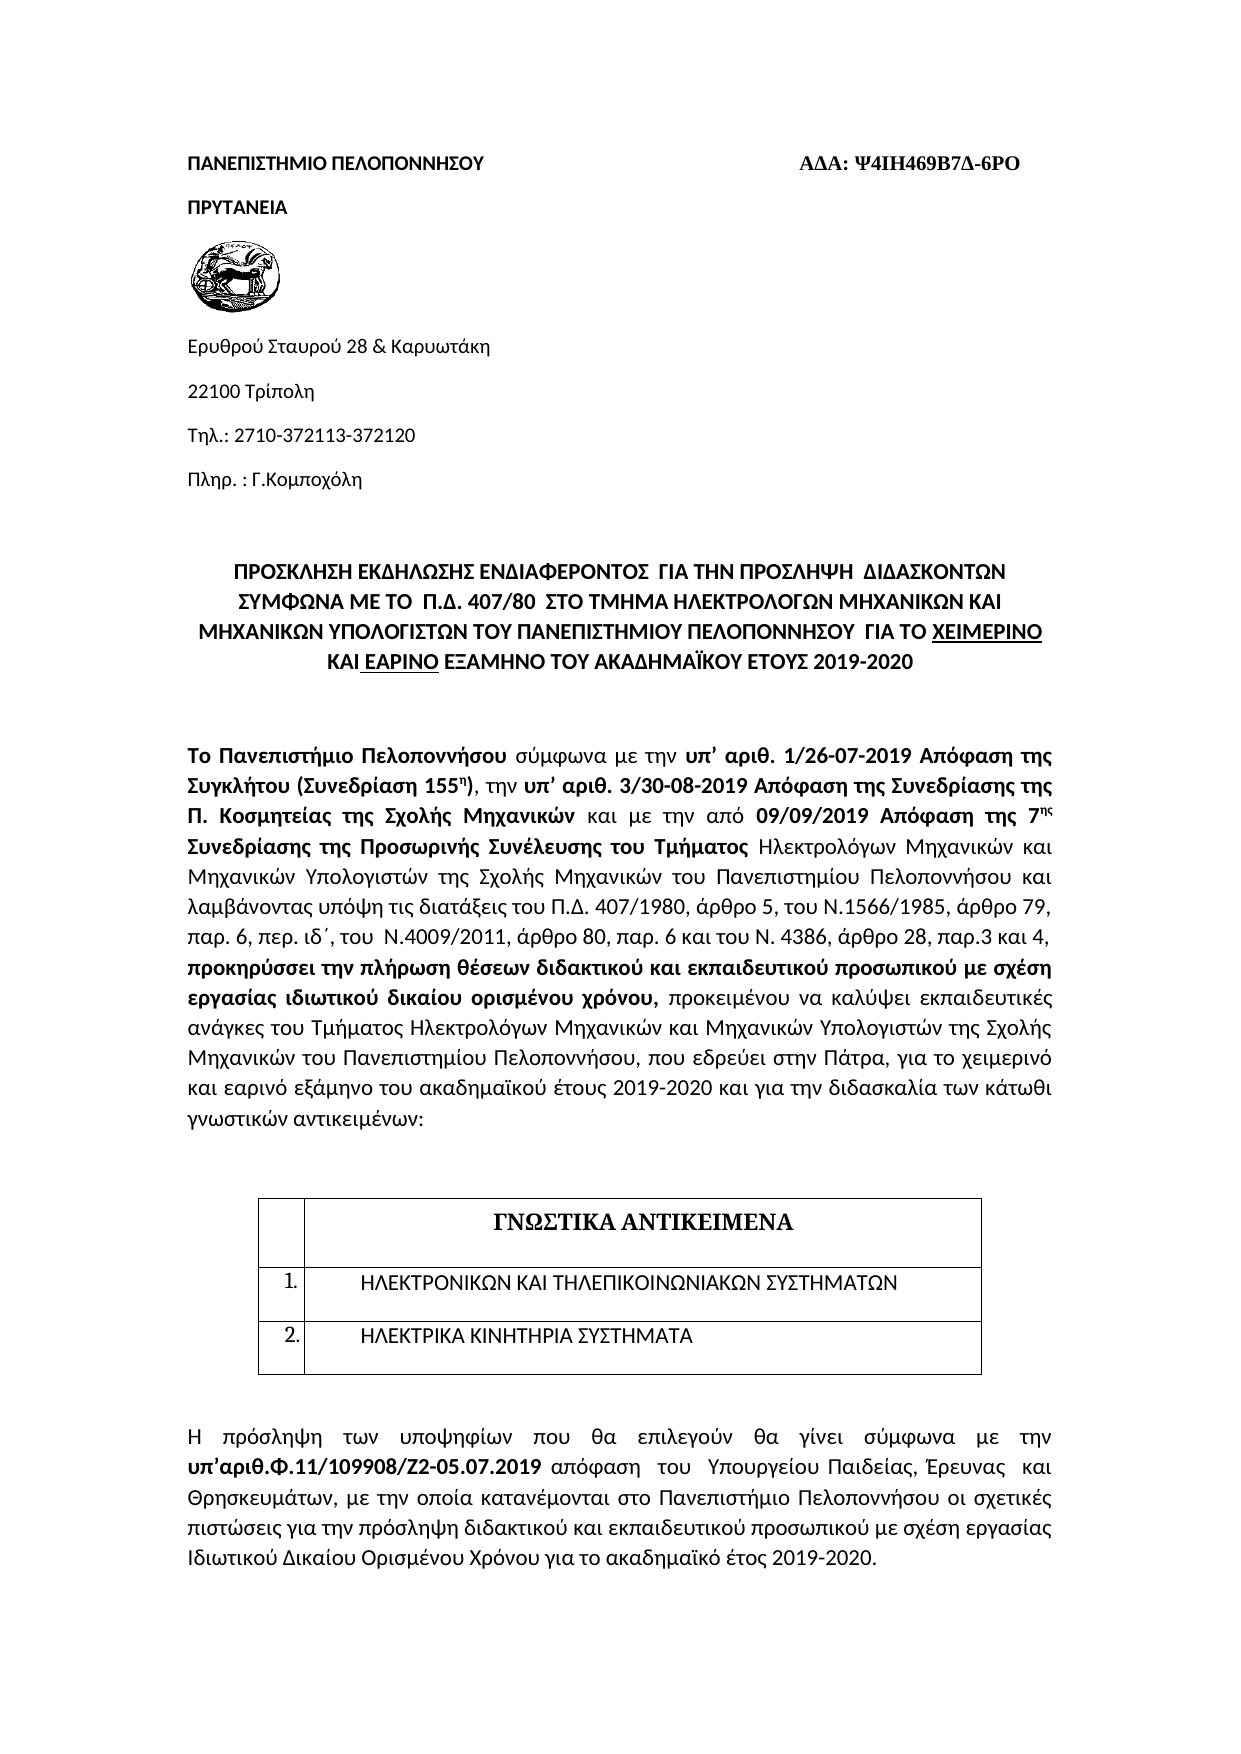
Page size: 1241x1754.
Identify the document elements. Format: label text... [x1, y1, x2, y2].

text ΠΑΝΕΠΙΣΤΗΜΙΟ ΠΕΛΟΠΟΝΝΗΣΟΥ ΑΔΑ: Ψ4ΙΗ469Β7Δ-6ΡΟ [187, 150, 1053, 175]
table_cell [259, 1322, 304, 1374]
text Τηλ.: 2710-372113-372120 [187, 422, 1053, 447]
text ΠΡΥΤΑΝΕΙΑ [187, 194, 1053, 220]
picture [187, 238, 283, 315]
table_cell [259, 1268, 304, 1321]
text 22100 Τρίπολη [187, 378, 1053, 403]
table_header ΓΝΩΣΤΙΚΑ ΑΝΤΙΚΕΙΜΕΝΑ [305, 1199, 981, 1267]
text Πληρ. : Γ.Κομποχόλη [187, 466, 1053, 491]
table_cell ΗΛΕΚΤΡΙΚΑ ΚΙΝΗΤΗΡΙΑ ΣΥΣΤΗΜΑΤΑ [305, 1322, 981, 1374]
text ΠΡΟΣΚΛΗΣΗ ΕΚΔΗΛΩΣΗΣ ΕΝΔΙΑΦΕΡΟΝΤΟΣ ΓΙΑ ΤΗΝ ΠΡΟΣΛΗΨΗ ΔΙΔΑΣΚΟΝΤΩΝ ΣΎΜΦΩΝΑ ΜΕ ΤΟ Π.Δ. 407/80 ΣΤΟ ΤΜΗΜΑ ΗΛΕΚΤΡΟΛΟΓΩΝ ΜΗΧΑΝΙΚΩΝ ΚΑΙ ΜΗΧΑΝΙΚΩΝ ΥΠΟΛΟΓΙΣΤΩΝ ΤΟΥ ΠΑΝΕΠΙΣΤΗΜΙΟΥ ΠΕΛΟΠΟΝΝΗΣΟΥ ΓΙΑ ΤΟ ΧΕΙΜΕΡΙΝΟ ΚΑΙ ΕΑΡΙΝΟ ΕΞΑΜΗΝΟ ΤΟΥ ΑΚΑΔΗΜΑΪΚΟΥ ΕΤΟΥΣ 2019-2020 [187, 557, 1053, 676]
text Ερυθρού Σταυρού 28 & Καρυωτάκη [187, 334, 1053, 359]
text Η πρόσληψη των υποψηφίων που θα επιλεγούν θα γίνει σύμφωνα με την υπ’αριθ.Φ.11/109908/Ζ2-05.07.2019 απόφαση του Υπουργείου Παιδείας, Έρευνας και Θρησκευμάτων, με την οποία κατανέμονται στο Πανεπιστήμιο Πελοποννήσου οι σχετικές πιστώσεις για την πρόσληψη διδακτικού και εκπαιδευτικού προσωπικού με σχέση εργασίας Ιδιωτικού Δικαίου Ορισμένου Χρόνου για το ακαδημαϊκό έτος 2019-2020. [187, 1422, 1053, 1571]
text Το Πανεπιστήμιο Πελοποννήσου σύμφωνα με την υπ’ αριθ. 1/26-07-2019 Απόφαση της Συγκλήτου (Συνεδρίαση 155η), την υπ’ αριθ. 3/30-08-2019 Απόφαση της Συνεδρίασης της Π. Κοσμητείας της Σχολής Μηχανικών και με την από 09/09/2019 Απόφαση της 7ης Συνεδρίασης της Προσωρινής Συνέλευσης του Τμήματος Ηλεκτρολόγων Μηχανικών και Μηχανικών Υπολογιστών της Σχολής Μηχανικών του Πανεπιστημίου Πελοποννήσου και λαμβάνοντας υπόψη τις διατάξεις του Π.∆. 407/1980, άρθρο 5, του Ν.1566/1985, άρθρο 79, παρ. 6, περ. ιδ΄, του Ν.4009/2011, άρθρο 80, παρ. 6 και του Ν. 4386, άρθρο 28, παρ.3 και 4, προκηρύσσει την πλήρωση θέσεων διδακτικού και εκπαιδευτικού προσωπικού με σχέση εργασίας ιδιωτικού δικαίου ορισμένου χρόνου, προκειμένου να καλύψει εκπαιδευτικές ανάγκες του Τμήματος Ηλεκτρολόγων Μηχανικών και Μηχανικών Υπολογιστών της Σχολής Μηχανικών του Πανεπιστημίου Πελοποννήσου, που εδρεύει στην Πάτρα, για το χειμερινό και εαρινό εξάμηνο του ακαδημαϊκού έτους 2019-2020 και για την διδασκαλία των κάτωθι γνωστικών αντικειμένων: [187, 741, 1053, 1132]
table_cell ΗΛΕΚΤΡΟΝΙΚΩΝ ΚΑΙ ΤΗΛΕΠΙΚΟΙΝΩΝΙΑΚΩΝ ΣΥΣΤΗΜΑΤΩΝ [305, 1268, 981, 1321]
table_header [259, 1199, 304, 1267]
